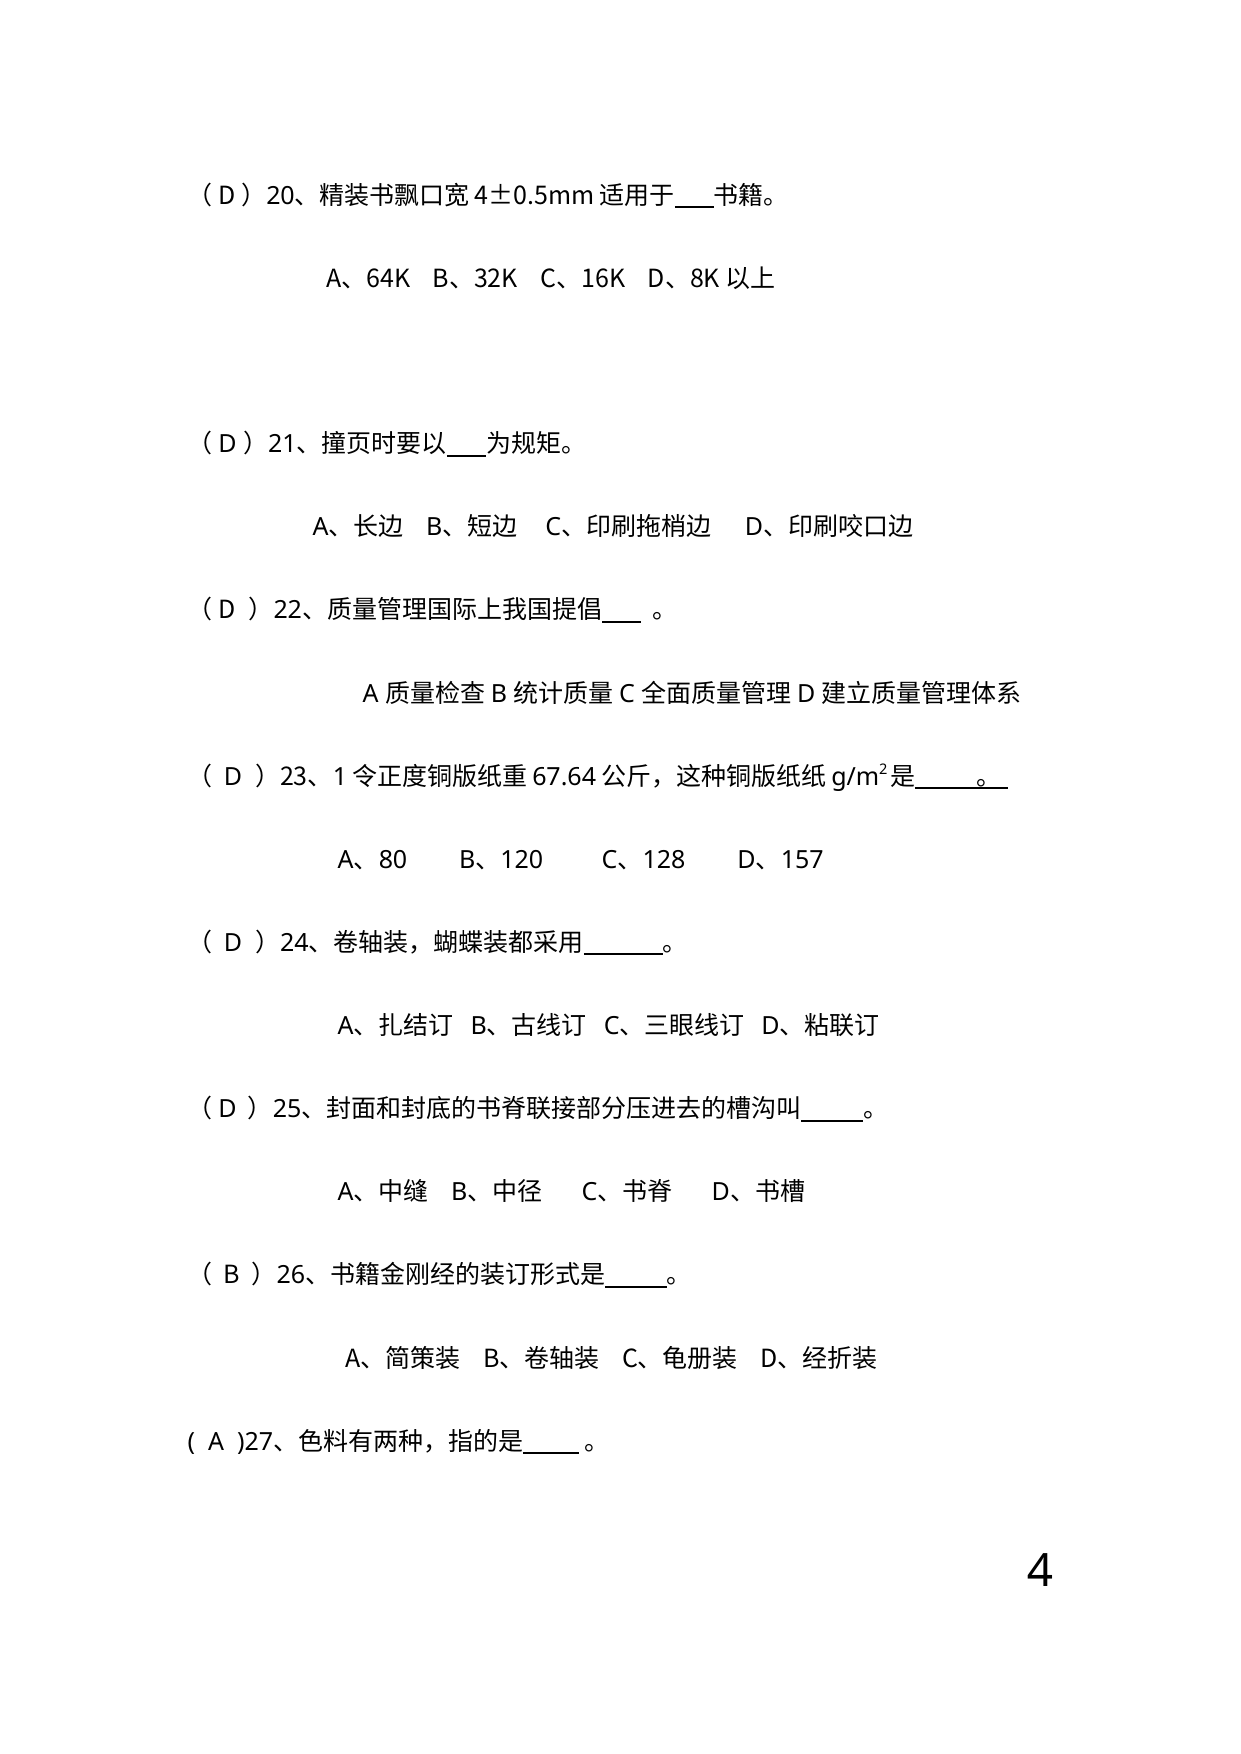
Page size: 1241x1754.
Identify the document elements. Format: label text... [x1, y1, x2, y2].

text A、64K B、32K C、16K D、8K以上 [220, 244, 1053, 309]
text （ D ）20、精装书飘口宽4±0.5mm适用于 书籍。 [187, 161, 1053, 226]
text A、扎结订 B、古线订 C、三眼线订 D、粘联订 [187, 991, 1053, 1056]
text （ D ）25、封面和封底的书脊联接部分压进去的槽沟叫 。 [187, 1074, 1053, 1139]
text A 质量检查 B 统计质量 C 全面质量管理 D 建立质量管理体系 [187, 659, 1053, 724]
text （ D ）23、1令正度铜版纸重67.64公斤，这种铜版纸纸g/m2是 。 [187, 742, 1053, 807]
text （ B ）26、书籍金刚经的装订形式是 。 [187, 1241, 1053, 1306]
text （ D ）22、质量管理国际上我国提倡 。 [187, 576, 1053, 641]
text （ D ）21、撞页时要以 为规矩。 [187, 409, 1053, 474]
text A、长边 B、短边 C、印刷拖梢边 D、印刷咬口边 [187, 492, 1053, 557]
text A、简策装 B、卷轴装 C、龟册装 D、经折装 [220, 1324, 1053, 1389]
text A、中缝 B、中径 C、书脊 D、书槽 [187, 1157, 1053, 1222]
text ( A )27、色料有两种，指的是 。 [187, 1407, 1053, 1472]
text （ D ）24、卷轴装，蝴蝶装都采用 。 [187, 908, 1053, 973]
text A、80 B、120 C、128 D、157 [187, 825, 1053, 890]
